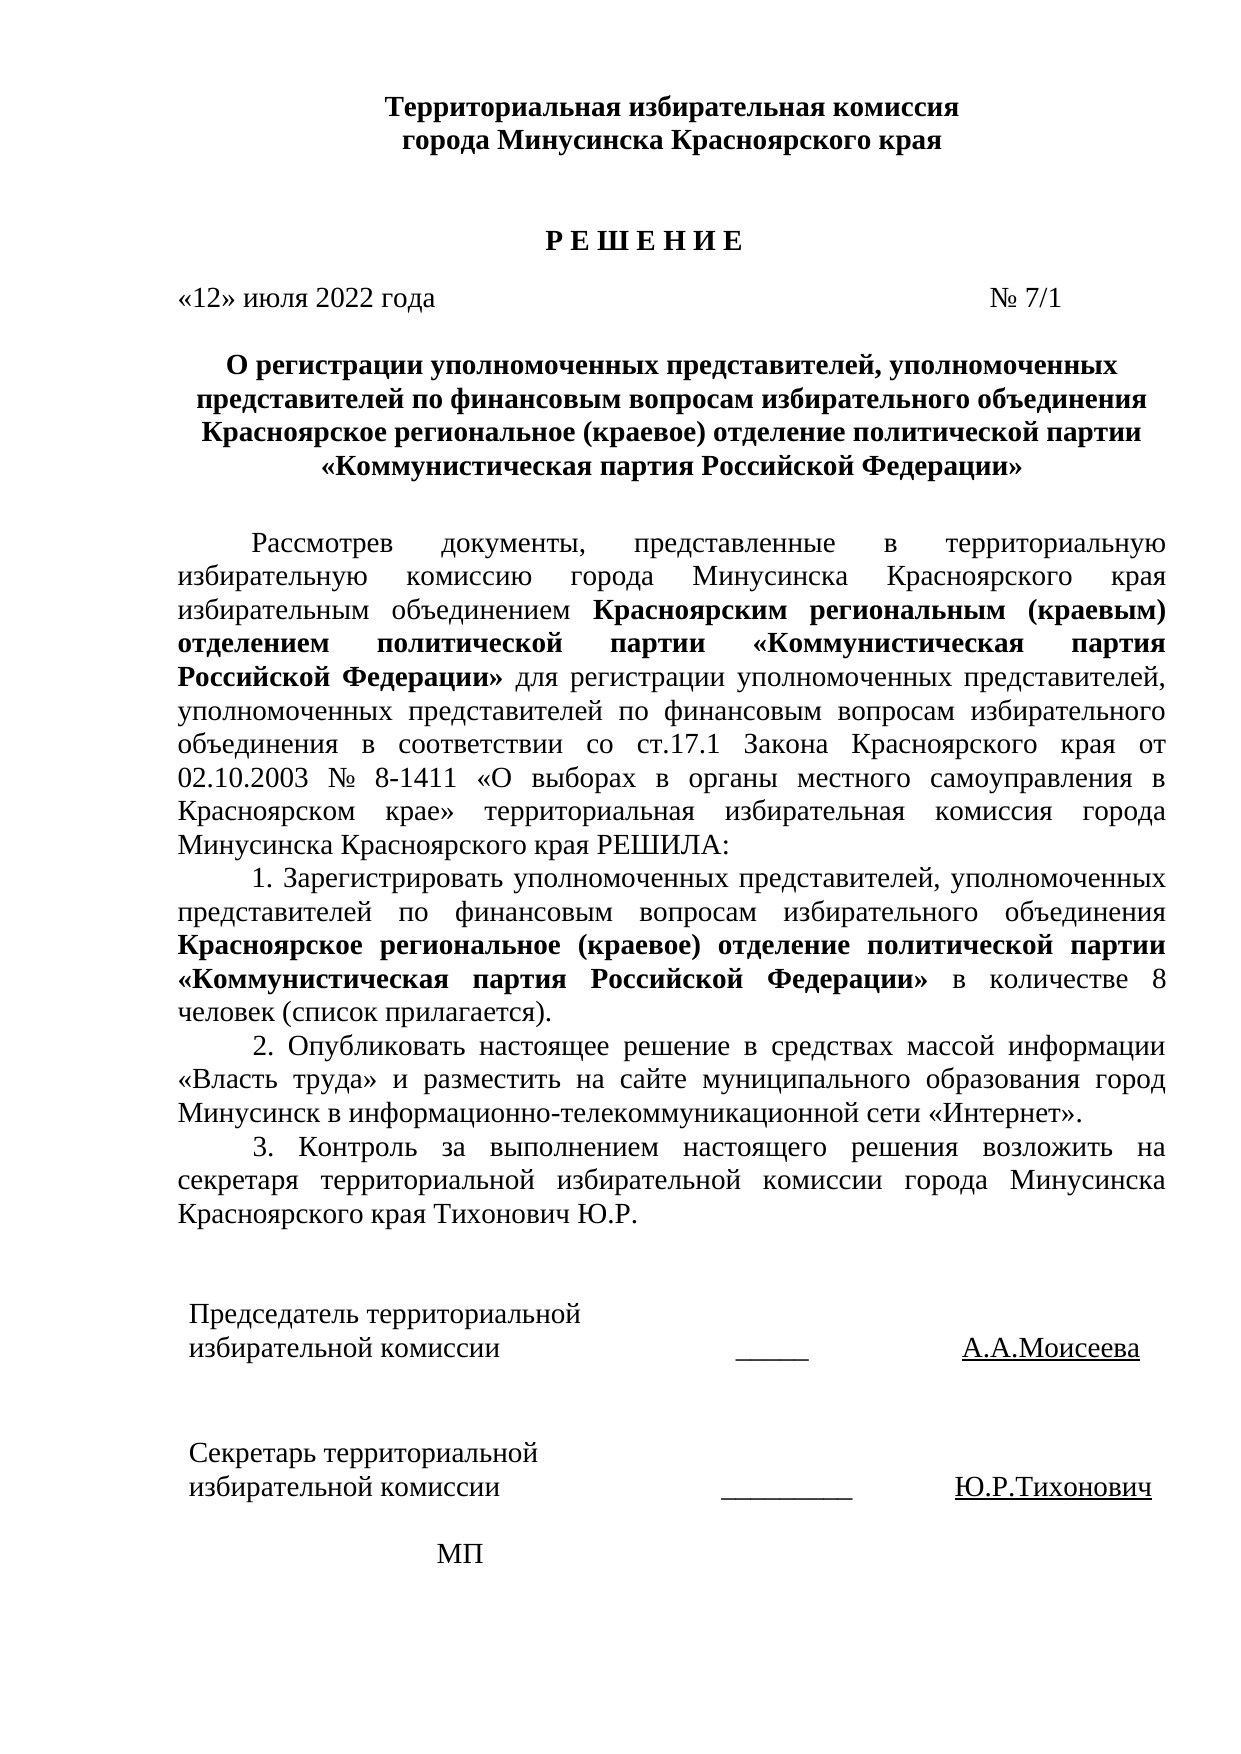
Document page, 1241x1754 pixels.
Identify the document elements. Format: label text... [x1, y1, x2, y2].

text 2. Опубликовать настоящее решение в средствах массой информации «Власть труда» и разместить на сайте муниципального образования город Минусинск в информационно-телекоммуникационной сети «Интернет». [177, 1028, 1167, 1129]
table_header _____ А.А.Моисеева [710, 1296, 1167, 1436]
text Территориальная избирательная комиссия [177, 89, 1167, 122]
text города Минусинска Красноярского края [177, 122, 1167, 156]
text Рассмотрев документы, представленные в территориальную избирательную комиссию города Минусинска Красноярского края избирательным объединением Красноярским региональным (краевым) отделением политической партии «Коммунистическая партия Российской Федерации» для регистрации уполномоченных представителей, уполномоченных представителей по финансовым вопросам избирательного объединения в соответствии со ст.17.1 Закона Красноярского края от 02.10.2003 № 8-1411 «О выборах в органы местного самоуправления в Красноярском крае» территориальная избирательная комиссия города Минусинска Красноярского края РЕШИЛА: [177, 525, 1167, 860]
text О регистрации уполномоченных представителей, уполномоченных представителей по финансовым вопросам избирательного объединения Красноярское региональное (краевое) отделение политической партии «Коммунистическая партия Российской Федерации» [177, 347, 1167, 482]
table_cell _________ Ю.Р.Тихонович [710, 1436, 1167, 1570]
text Р Е Ш Е Н И Е [177, 223, 1110, 280]
text 1. Зарегистрировать уполномоченных представителей, уполномоченных представителей по финансовым вопросам избирательного объединения Красноярское региональное (краевое) отделение политической партии «Коммунистическая партия Российской Федерации» в количестве 8 человек (список прилагается). [177, 860, 1167, 1028]
table_cell Секретарь территориальной избирательной комиссии МП [177, 1436, 710, 1570]
text 3. Контроль за выполнением настоящего решения возложить на секретаря территориальной избирательной комиссии города Минусинска Красноярского края Тихонович Ю.Р. [177, 1129, 1167, 1229]
table_header Председатель территориальной избирательной комиссии [177, 1296, 710, 1436]
text «12» июля 2022 года № 7/1 [177, 280, 1110, 314]
